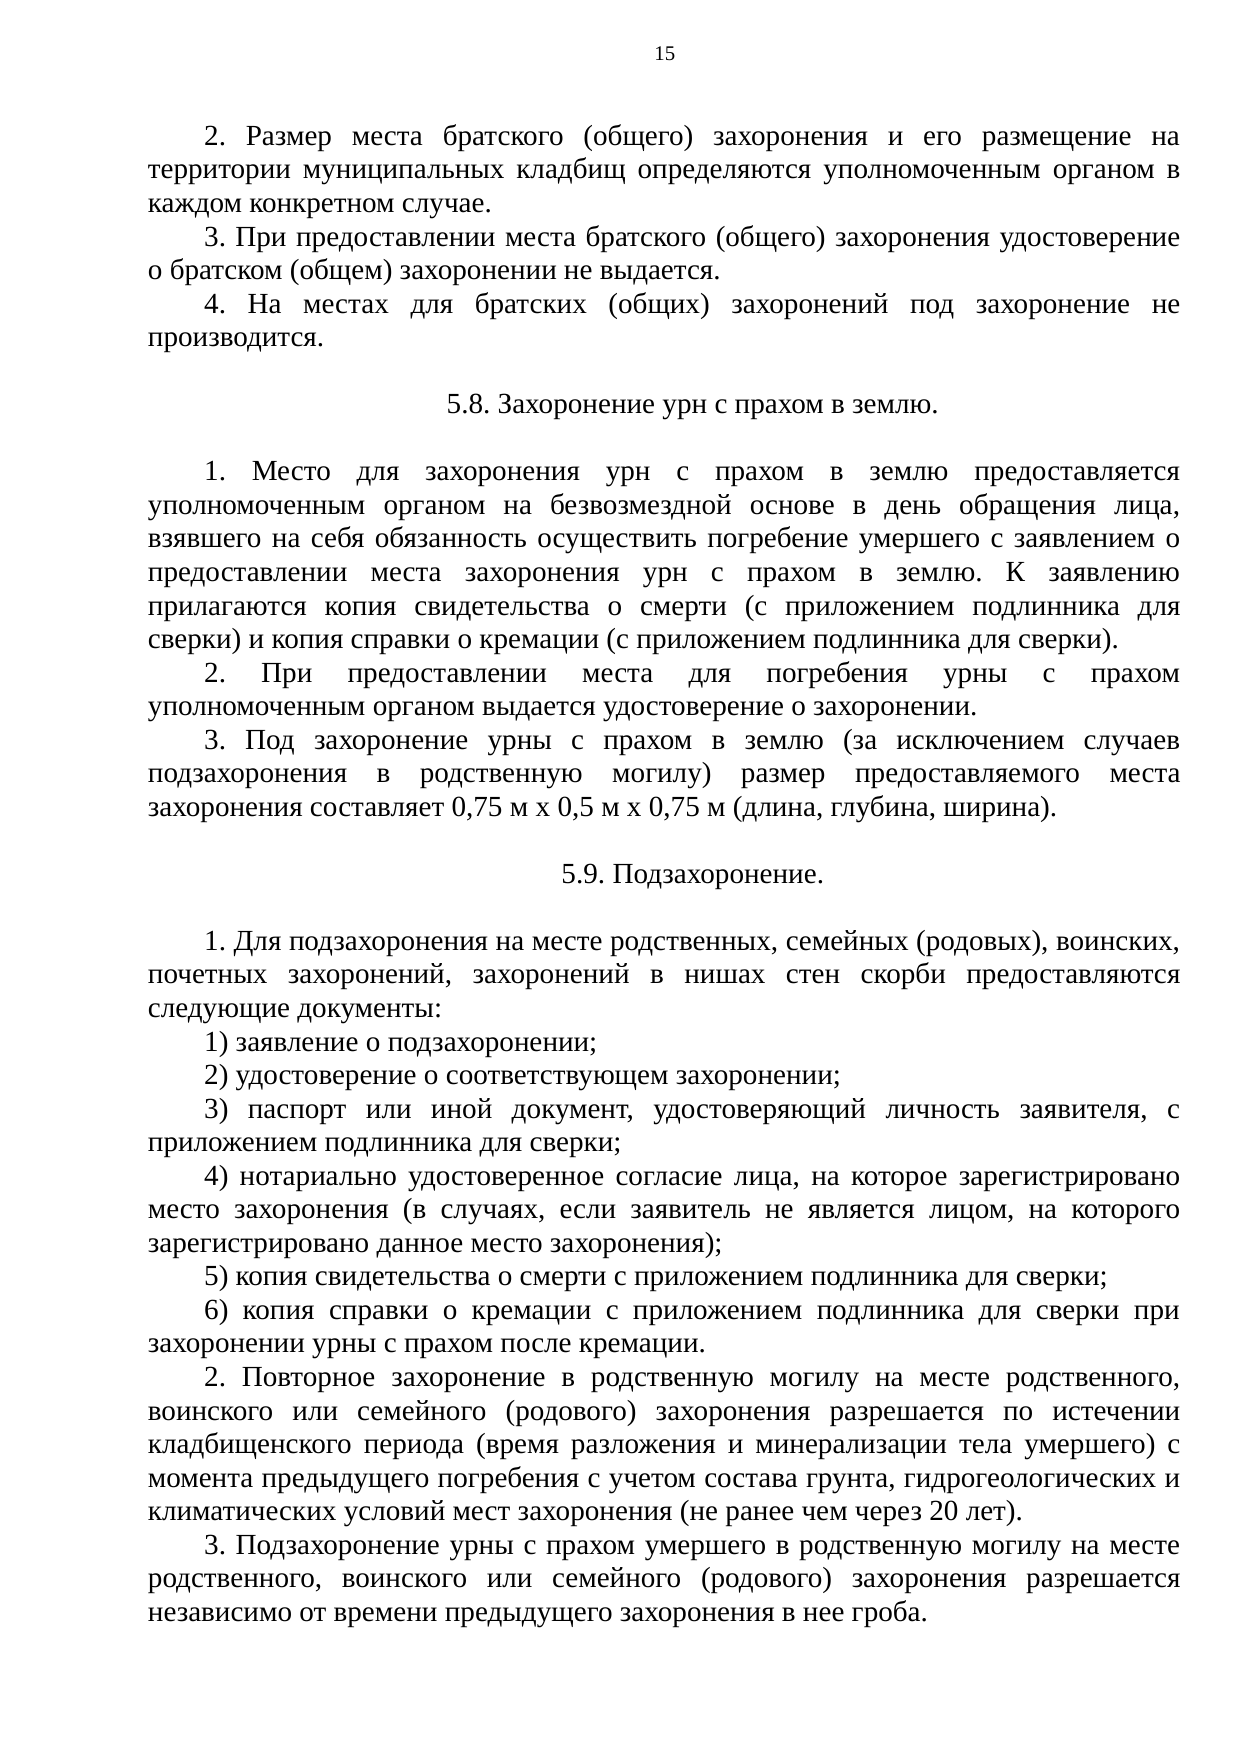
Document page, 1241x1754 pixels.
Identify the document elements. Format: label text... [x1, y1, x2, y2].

text 5.8. Захоронение урн с прахом в землю. [148, 386, 1181, 420]
text 2. Размер места братского (общего) захоронения и его размещение на территории муниципальных кладбищ определяются уполномоченным органом в каждом конкретном случае. [148, 118, 1181, 219]
text 3. При предоставлении места братского (общего) захоронения удостоверение о братском (общем) захоронении не выдается. [148, 219, 1181, 286]
text 3) паспорт или иной документ, удостоверяющий личность заявителя, с приложением подлинника для сверки; [148, 1091, 1181, 1158]
text 1. Место для захоронения урн с прахом в землю предоставляется уполномоченным органом на безвозмездной основе в день обращения лица, взявшего на себя обязанность осуществить погребение умершего с заявлением о предоставлении места захоронения урн с прахом в землю. К заявлению прилагаются копия свидетельства о смерти (с приложением подлинника для сверки) и копия справки о кремации (с приложением подлинника для сверки). [148, 453, 1181, 655]
text 4) нотариально удостоверенное согласие лица, на которое зарегистрировано место захоронения (в случаях, если заявитель не является лицом, на которого зарегистрировано данное место захоронения); [148, 1158, 1181, 1258]
text 4. На местах для братских (общих) захоронений под захоронение не производится. [148, 286, 1181, 353]
text 2. При предоставлении места для погребения урны с прахом уполномоченным органом выдается удостоверение о захоронении. [148, 655, 1181, 722]
text 1. Для подзахоронения на месте родственных, семейных (родовых), воинских, почетных захоронений, захоронений в нишах стен скорби предоставляются следующие документы: [148, 923, 1181, 1024]
text 3. Подзахоронение урны с прахом умершего в родственную могилу на месте родственного, воинского или семейного (родового) захоронения разрешается независимо от времени предыдущего захоронения в нее гроба. [148, 1527, 1181, 1627]
text 3. Под захоронение урны с прахом в землю (за исключением случаев подзахоронения в родственную могилу) размер предоставляемого места захоронения составляет 0,75 м x 0,5 м x 0,75 м (длина, глубина, ширина). [148, 722, 1181, 822]
text 5) копия свидетельства о смерти с приложением подлинника для сверки; [148, 1258, 1181, 1292]
text 5.9. Подзахоронение. [148, 856, 1181, 889]
text 2) удостоверение о соответствующем захоронении; [148, 1057, 1181, 1091]
text 2. Повторное захоронение в родственную могилу на месте родственного, воинского или семейного (родового) захоронения разрешается по истечении кладбищенского периода (время разложения и минерализации тела умершего) с момента предыдущего погребения с учетом состава грунта, гидрогеологических и климатических условий мест захоронения (не ранее чем через 20 лет). [148, 1359, 1181, 1527]
text 1) заявление о подзахоронении; [148, 1024, 1181, 1057]
text 6) копия справки о кремации с приложением подлинника для сверки при захоронении урны с прахом после кремации. [148, 1292, 1181, 1359]
